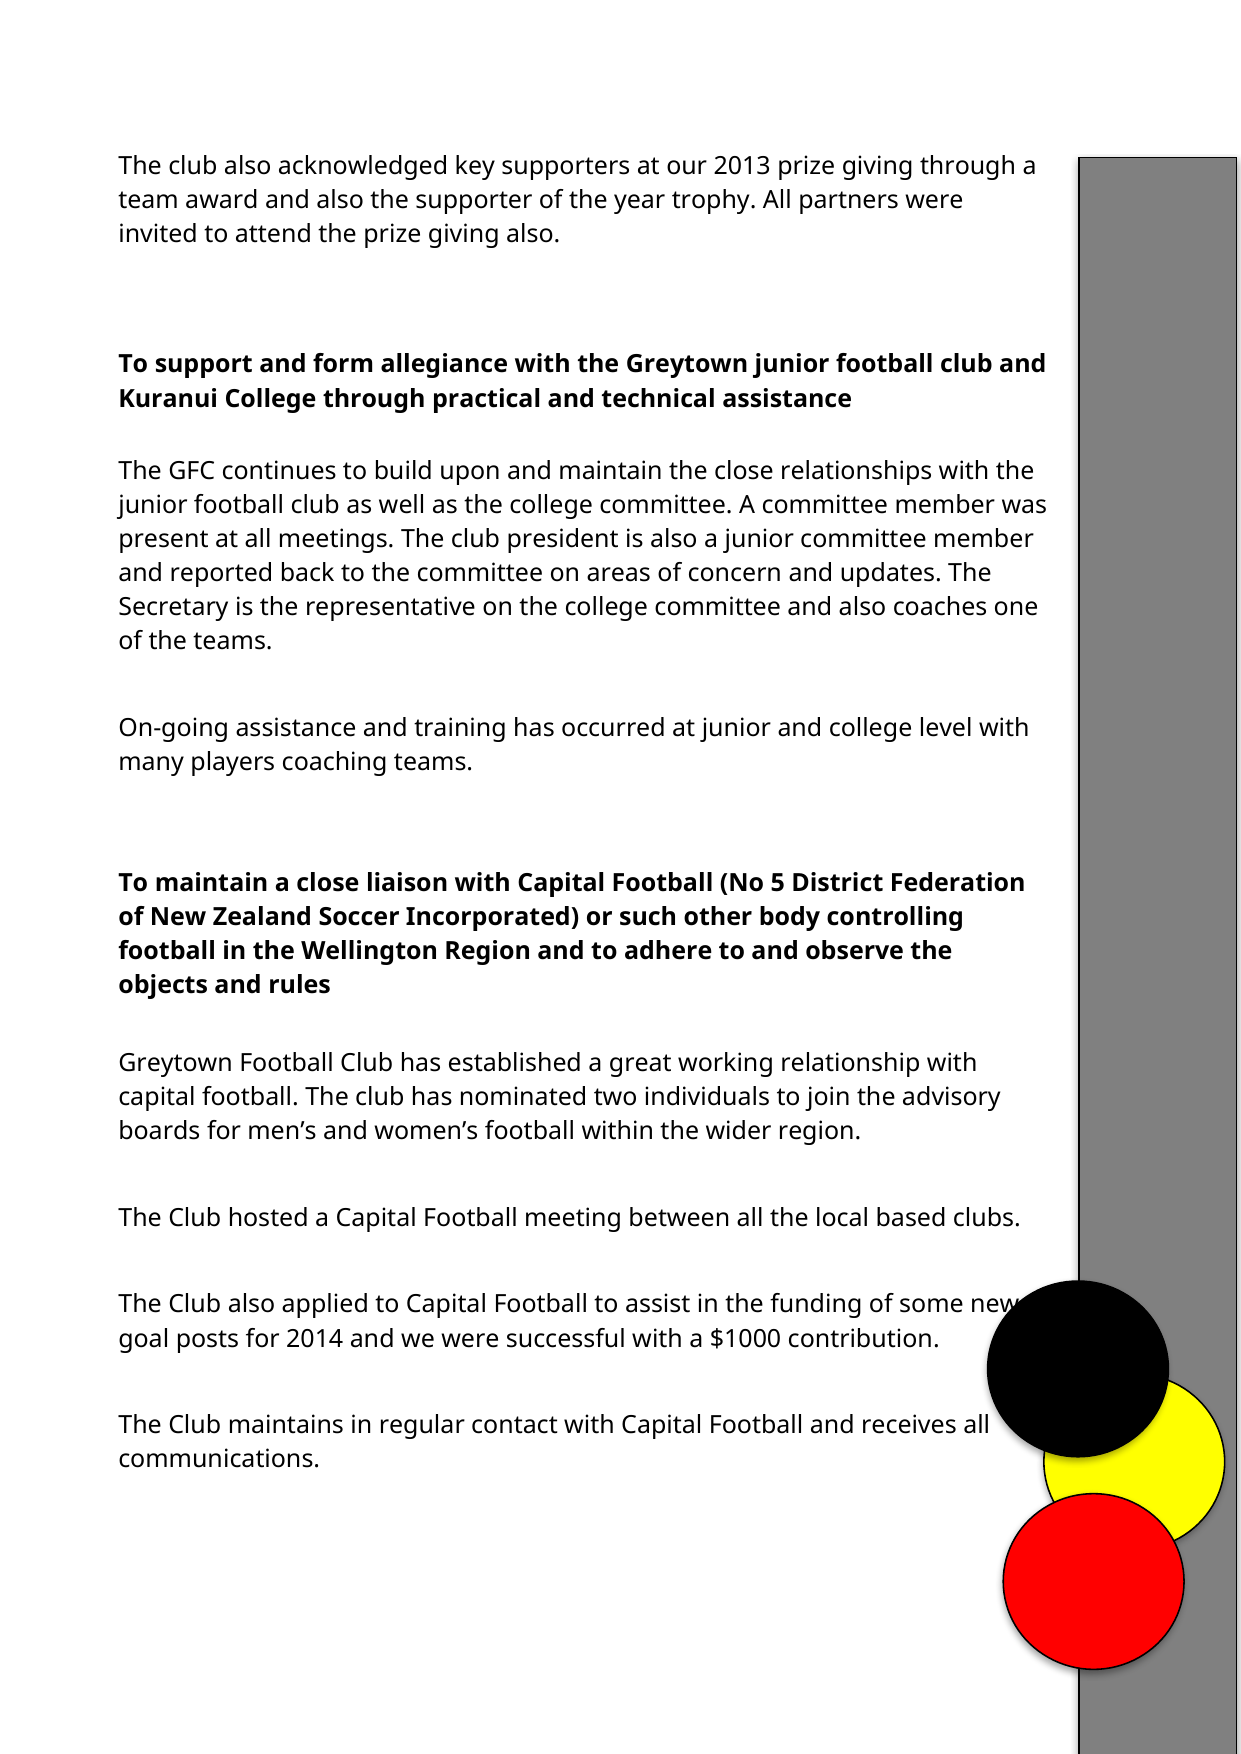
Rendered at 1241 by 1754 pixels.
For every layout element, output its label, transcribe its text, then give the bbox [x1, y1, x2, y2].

text The club also acknowledged key supporters at our 2013 prize giving through a team award and also the supporter of the year trophy. All partners were invited to attend the prize giving also. [118, 148, 1048, 250]
text The Club also applied to Capital Football to assist in the funding of some new goal posts for 2014 and we were successful with a $1000 contribution. [118, 1286, 1040, 1354]
text The Club hosted a Capital Football meeting between all the local based clubs. [118, 1199, 1048, 1233]
text To maintain a close liaison with Capital Football (No 5 District Federation of New Zealand Soccer Incorporated) or such other body controlling football in the Wellington Region and to adhere to and observe the objects and rules [118, 864, 1048, 1001]
text The GFC continues to build upon and maintain the close relationships with the junior football club as well as the college committee. A committee member was present at all meetings. The club president is also a junior committee member and reported back to the committee on areas of concern and updates. The Secretary is the representative on the college committee and also coaches one of the teams. [118, 452, 1048, 657]
text On-going assistance and training has occurred at junior and college level with many players coaching teams. [118, 709, 1048, 778]
text Greytown Football Club has established a great working relationship with capital football. The club has nominated two individuals to join the advisory boards for men’s and women’s football within the wider region. [118, 1044, 1048, 1146]
text To support and form allegiance with the Greytown junior football club and Kuranui College through practical and technical assistance [118, 346, 1048, 443]
text The Club maintains in regular contact with Capital Football and receives all communications. [118, 1407, 1039, 1475]
